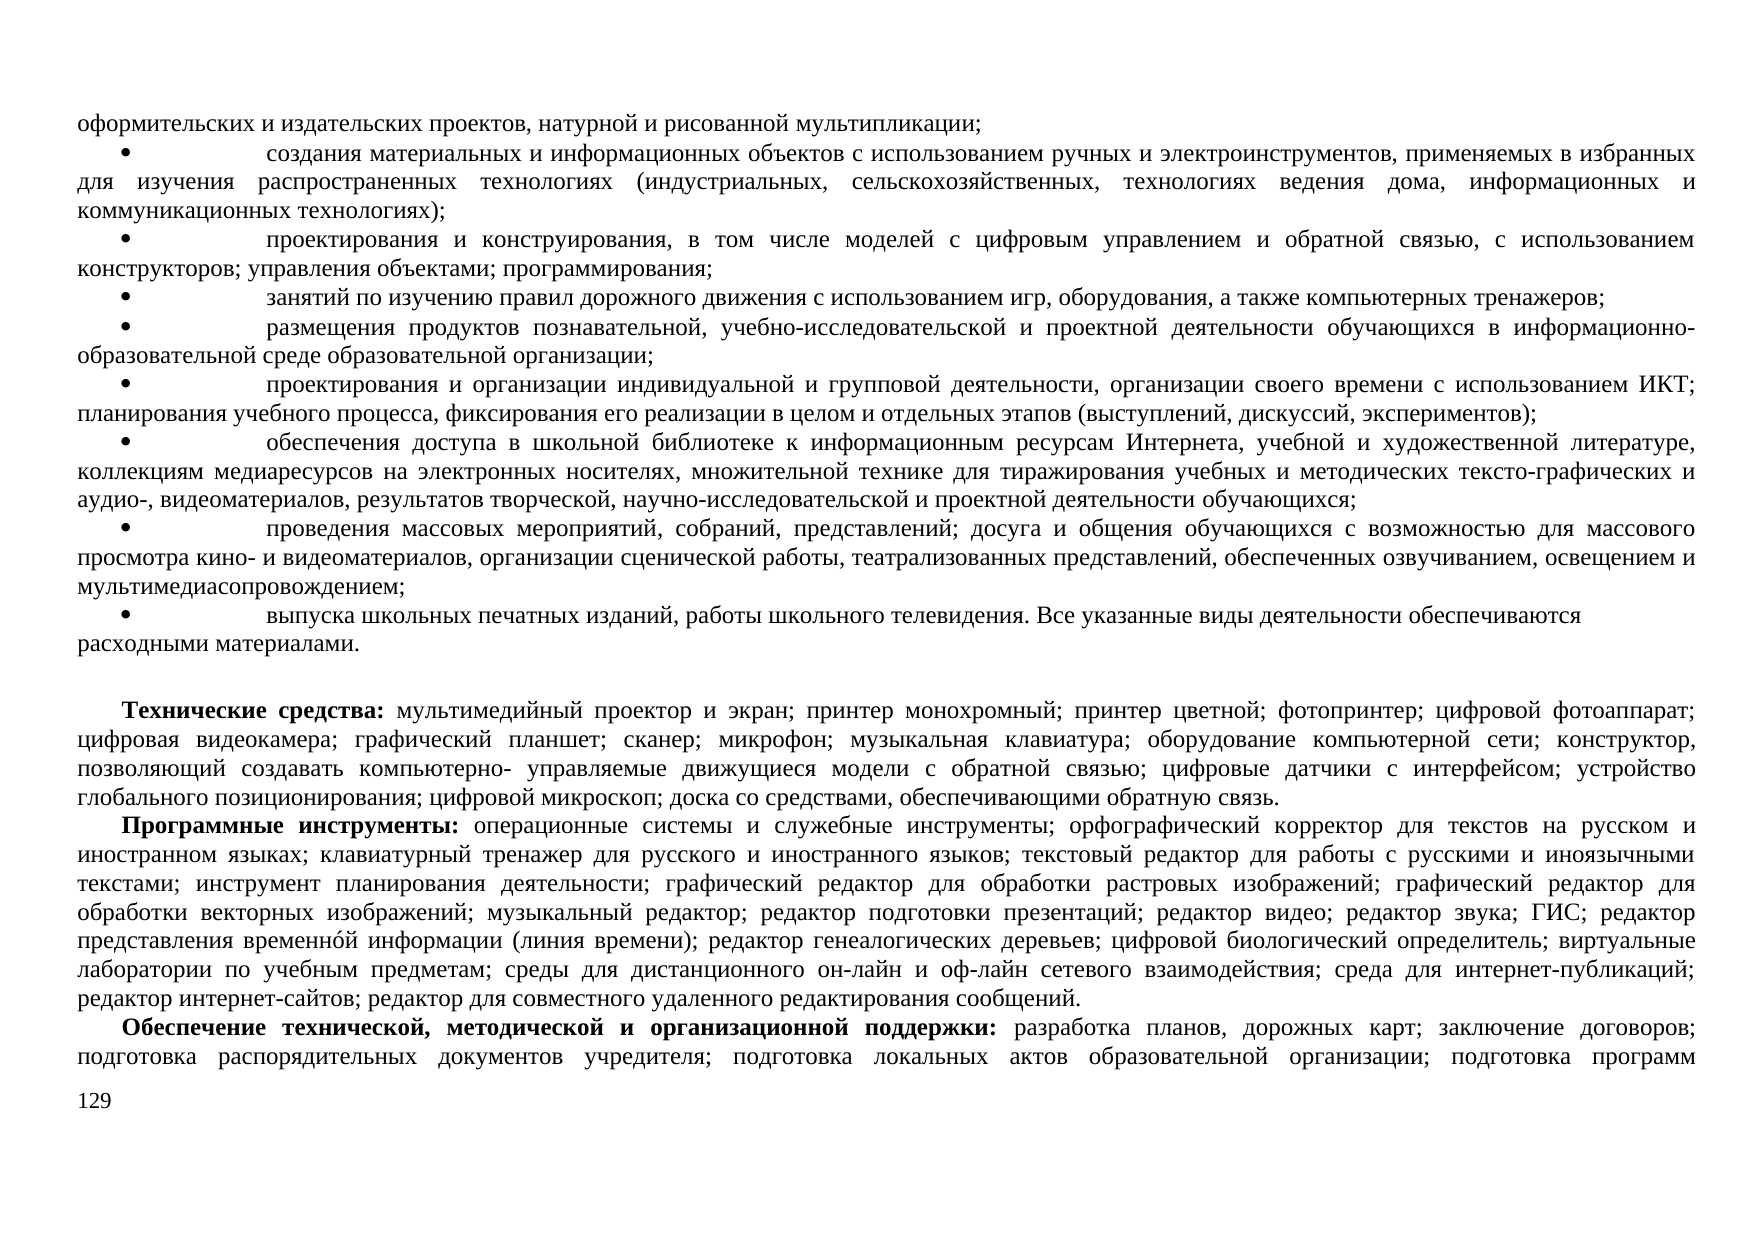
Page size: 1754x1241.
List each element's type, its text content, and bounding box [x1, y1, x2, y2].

list обеспечения доступа в школьной библиотеке к информационным ресурсам Интернета, учебной и художественной литературе, коллекциям медиаресурсов на электронных носителях, множительной технике для тиражирования учебных и методических тексто-графических и аудио-, видеоматериалов, результатов творческой, научно-исследовательской и проектной деятельности обучающихся; [77, 427, 1697, 513]
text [77, 1012, 1697, 1070]
text Технические средства: мультимедийный проектор и экран; принтер монохромный; принтер цветной; фотопринтер; цифровой фотоаппарат; цифровая видеокамера; графический планшет; сканер; микрофон; музыкальная клавиатура; оборудование компьютерной сети; конструктор, позволяющий создавать компьютерно- управляемые движущиеся модели с обратной связью; цифровые датчики с интерфейсом; устройство глобального позиционирования; цифровой микроскоп; доска со средствами, обеспечивающими обратную связь. [77, 695, 1697, 810]
list проведения массовых мероприятий, собраний, представлений; досуга и общения обучающихся с возможностью для массового просмотра кино- и видеоматериалов, организации сценической работы, театрализованных представлений, обеспеченных озвучиванием, освещением и мультимедиасопровождением; [77, 513, 1697, 599]
list размещения продуктов познавательной, учебно-исследовательской и проектной деятельности обучающихся в информационно-образовательной среде образовательной организации; [77, 312, 1697, 369]
text Программные инструменты: операционные системы и служебные инструменты; орфографический корректор для текстов на русском и иностранном языках; клавиатурный тренажер для русского и иностранного языков; текстовый редактор для работы с русскими и иноязычными текстами; инструмент планирования деятельности; графический редактор для обработки растровых изображений; графический редактор для обработки векторных изображений; музыкальный редактор; редактор подготовки презентаций; редактор видео; редактор звука; ГИС; редактор представления временнóй информации (линия времени); редактор генеалогических деревьев; цифровой биологический определитель; виртуальные лаборатории по учебным предметам; среды для дистанционного он-лайн и оф-лайн сетевого взаимодействия; среда для интернет-публикаций; редактор интернет-сайтов; редактор для совместного удаленного редактирования сообщений. [77, 810, 1697, 1012]
list создания материальных и информационных объектов с использованием ручных и электроинструментов, применяемых в избранных для изучения распространенных технологиях (индустриальных, сельскохозяйственных, технологиях ведения дома, информационных и коммуникационных технологиях); [77, 138, 1697, 224]
list выпуска школьных печатных изданий, работы школьного телевидения. Все указанные виды деятельности обеспечиваются расходными материалами. [77, 600, 1631, 657]
list проектирования и организации индивидуальной и групповой деятельности, организации своего времени с использованием ИКТ; планирования учебного процесса, фиксирования его реализации в целом и отдельных этапов (выступлений, дискуссий, экспериментов); [77, 369, 1697, 427]
list проектирования и конструирования, в том числе моделей с цифровым управлением и обратной связью, с использованием конструкторов; управления объектами; программирования; [77, 224, 1697, 282]
list занятий по изучению правил дорожного движения с использованием игр, оборудования, а также компьютерных тренажеров; [77, 282, 1697, 311]
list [77, 108, 1697, 137]
